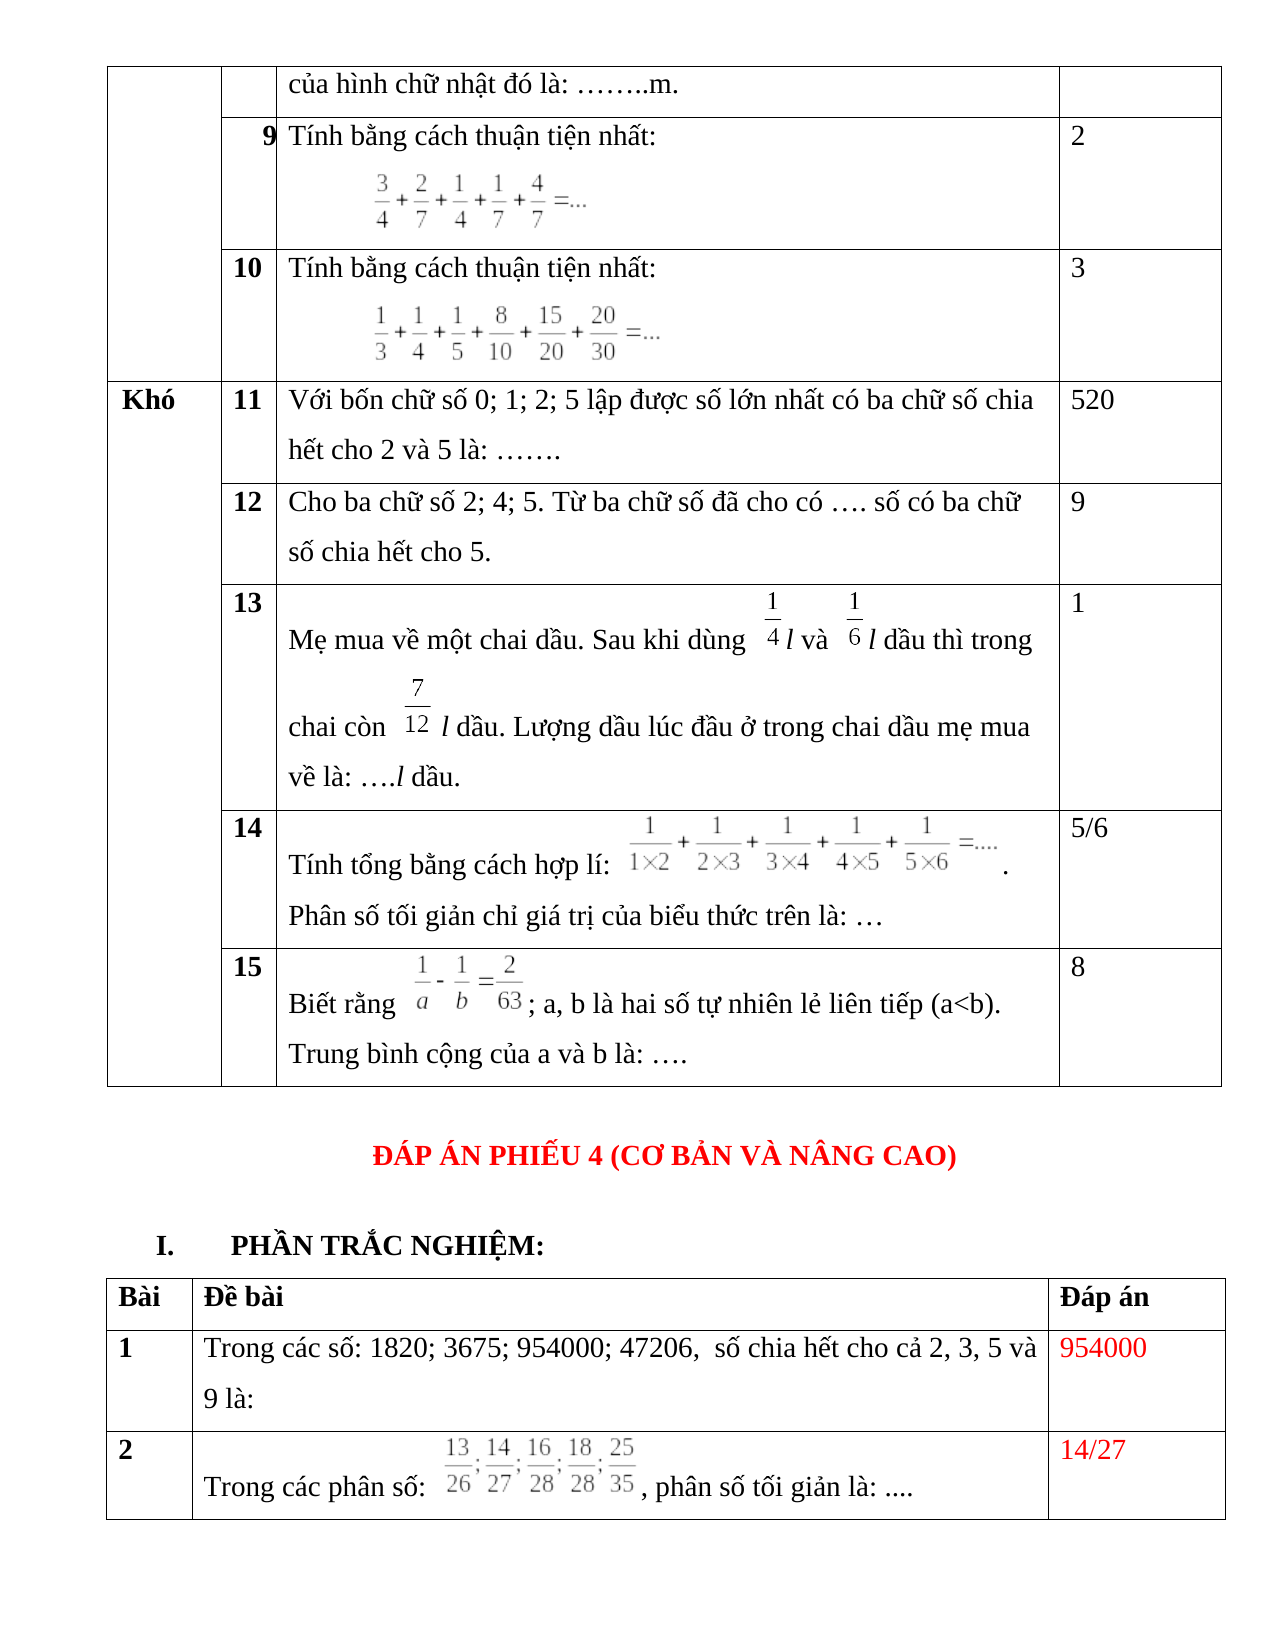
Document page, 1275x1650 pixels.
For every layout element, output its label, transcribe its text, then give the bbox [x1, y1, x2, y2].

table_cell 2 [1060, 67, 1221, 117]
table_cell 13 [222, 585, 276, 809]
table_cell 14/27 [1049, 1432, 1225, 1519]
table_cell 9 [1060, 484, 1221, 584]
list PHẦN TRẮC NGHIỆM: [156, 1228, 1211, 1262]
table_cell 9 [222, 118, 276, 249]
table_cell Trong các phân số: , phân số tối giản là: .... [193, 1432, 1048, 1519]
table_cell 2 [1060, 118, 1221, 249]
table_cell 12 [222, 484, 276, 584]
table_header Đáp án [1049, 1279, 1225, 1329]
table_cell 954000 [1049, 1331, 1225, 1431]
table_cell Tính bằng cách thuận tiện nhất: [277, 250, 1059, 381]
table_cell Cho ba chữ số 2; 4; 5. Từ ba chữ số đã cho có …. số có ba chữ số chia hết cho 5. [277, 484, 1059, 584]
table_header Đề bài [193, 1279, 1048, 1329]
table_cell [277, 67, 1059, 117]
table_cell Khó [108, 382, 221, 1086]
table_cell Trong các số: 1820; 3675; 954000; 47206, số chia hết cho cả 2, 3, 5 và 9 là: [193, 1331, 1048, 1431]
table_cell 8 [1060, 949, 1221, 1086]
table_header Bài [107, 1279, 192, 1329]
table_cell 2 [107, 1432, 192, 1519]
table_cell 520 [1060, 382, 1221, 483]
table_cell 15 [222, 949, 276, 1086]
table_cell 5/6 [1060, 811, 1221, 948]
table_cell 8 [222, 67, 276, 117]
table_cell Tính bằng cách thuận tiện nhất: [277, 118, 1059, 249]
table_cell 3 [1060, 250, 1221, 381]
table_cell 1 [1060, 585, 1221, 809]
text ĐÁP ÁN PHIẾU 4 (CƠ BẢN VÀ NÂNG CAO) [118, 1138, 1211, 1171]
table_cell 11 [222, 382, 276, 483]
table_cell Mẹ mua về một chai dầu. Sau khi dùng l và l dầu thì trong chai còn l dầu. Lượng dầu lúc đầu ở trong chai dầu mẹ mua về là: ….l dầu. [277, 585, 1059, 809]
table_cell 1 [107, 1331, 192, 1431]
table_cell 14 [222, 811, 276, 948]
table_cell Với bốn chữ số 0; 1; 2; 5 lập được số lớn nhất có ba chữ số chia hết cho 2 và 5 là: ……. [277, 382, 1059, 483]
table_cell 10 [222, 250, 276, 381]
table_cell Tính tổng bằng cách hợp lí: . Phân số tối giản chỉ giá trị của biểu thức trên là: … [277, 811, 1059, 948]
table_cell Biết rằng ; a, b là hai số tự nhiên lẻ liên tiếp (a<b). Trung bình cộng của a và b là: …. [277, 949, 1059, 1086]
